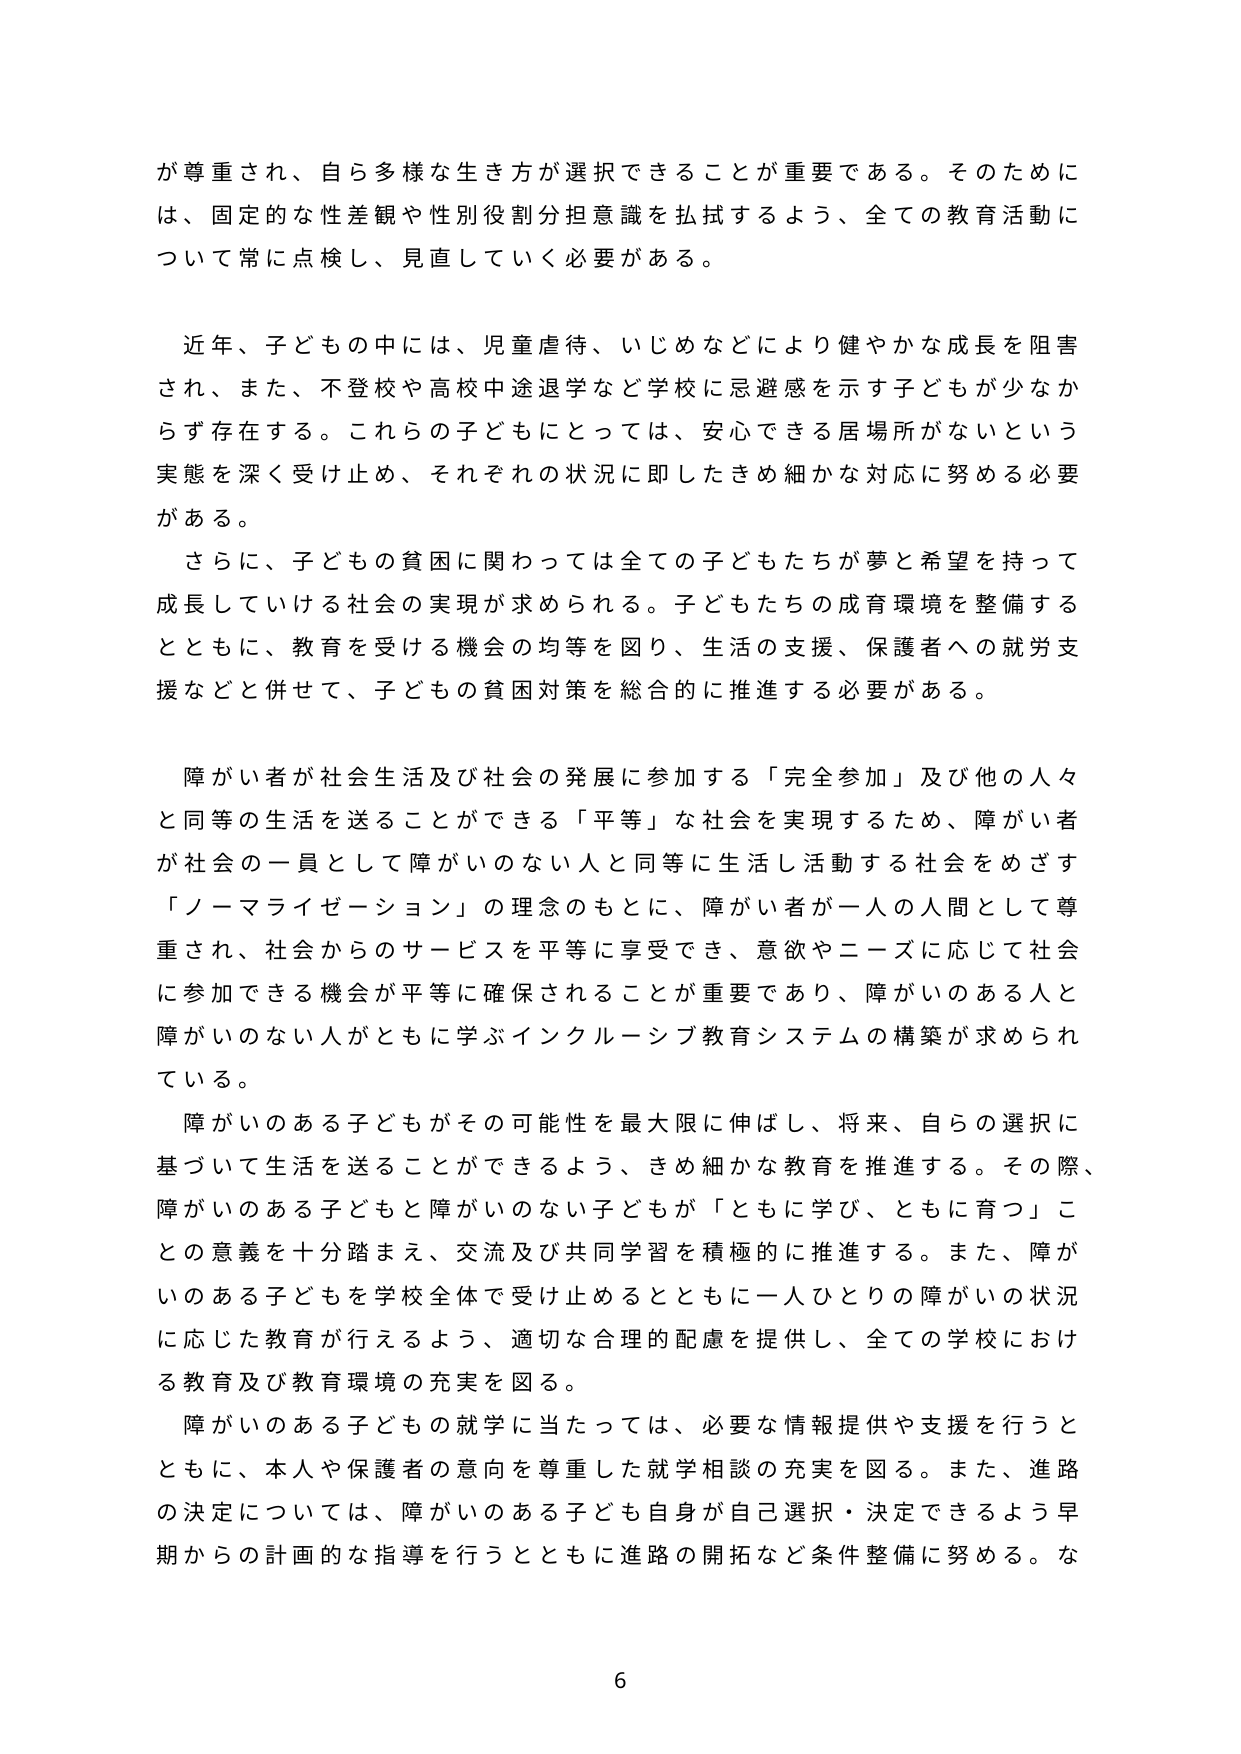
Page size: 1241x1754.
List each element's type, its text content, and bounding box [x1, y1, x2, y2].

text 近年、子どもの中には、児童虐待、いじめなどにより健やかな成長を阻害され、また、不登校や高校中途退学など学校に忌避感を示す子どもが少なからず存在する。これらの子どもにとっては、安心できる居場所がないという実態を深く受け止め、それぞれの状況に即したきめ細かな対応に努める必要がある。 [156, 322, 1084, 538]
text 障がいのある子どもがその可能性を最大限に伸ばし、将来、自らの選択に基づいて生活を送ることができるよう、きめ細かな教育を推進する。その際、障がいのある子どもと障がいのない子どもが「ともに学び、ともに育つ」ことの意義を十分踏まえ、交流及び共同学習を積極的に推進する。また、障がいのある子どもを学校全体で受け止めるとともに一人ひとりの障がいの状況に応じた教育が行えるよう、適切な合理的配慮を提供し、全ての学校における教育及び教育環境の充実を図る。 [156, 1100, 1084, 1403]
text さらに、子どもの貧困に関わっては全ての子どもたちが夢と希望を持って成長していける社会の実現が求められる。子どもたちの成育環境を整備するとともに、教育を受ける機会の均等を図り、生活の支援、保護者への就労支援などと併せて、子どもの貧困対策を総合的に推進する必要がある。 [156, 538, 1084, 711]
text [156, 1403, 1084, 1576]
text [156, 149, 1084, 279]
text 障がい者が社会生活及び社会の発展に参加する「完全参加」及び他の人々と同等の生活を送ることができる「平等」な社会を実現するため、障がい者が社会の一員として障がいのない人と同等に生活し活動する社会をめざす「ノーマライゼーション」の理念のもとに、障がい者が一人の人間として尊重され、社会からのサービスを平等に享受でき、意欲やニーズに応じて社会に参加できる機会が平等に確保されることが重要であり、障がいのある人と障がいのない人がともに学ぶインクルーシブ教育システムの構築が求められている。 [156, 754, 1084, 1100]
